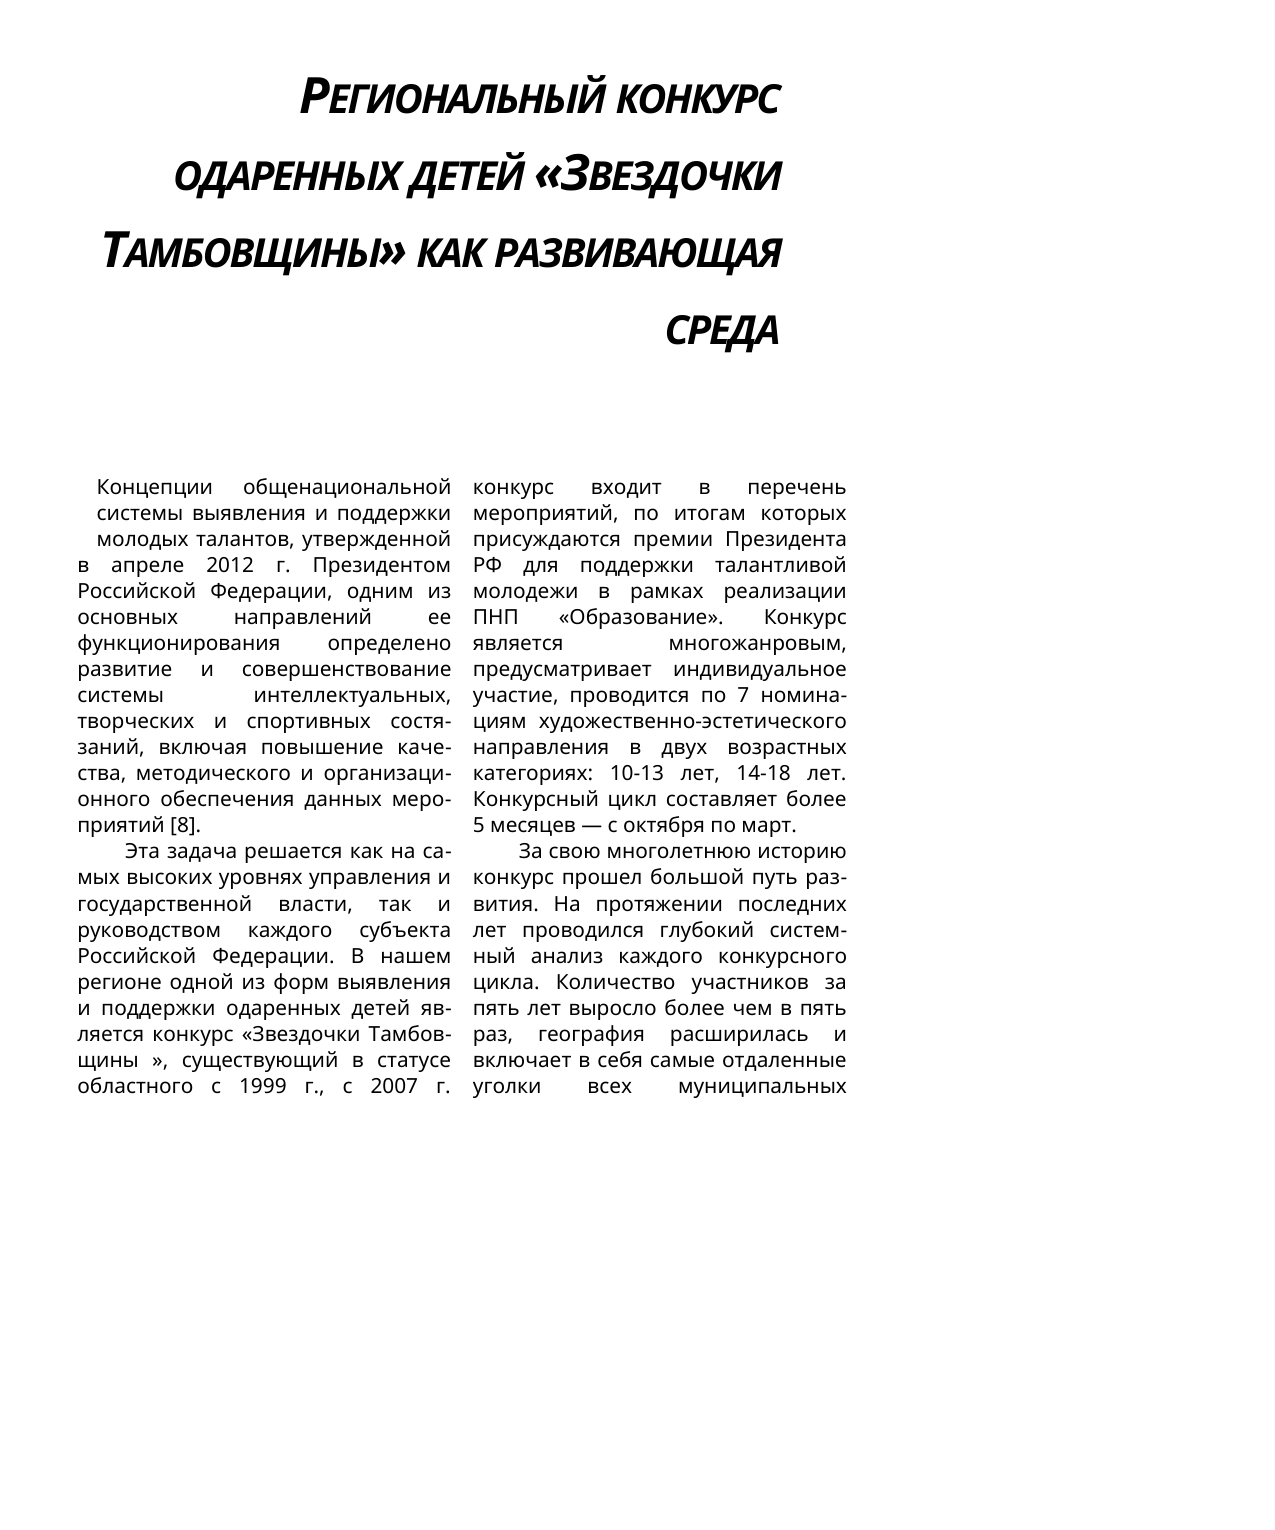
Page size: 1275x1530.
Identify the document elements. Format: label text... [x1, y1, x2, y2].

text Региональный конкурс одаренных детей «Звездочки Тамбовщины» как развивающая среда [77, 51, 782, 360]
text Концепции общенациональной системы выявления и поддержки молодых талантов, утвержденной в апреле 2012 г. Президентом Российской Федерации, одним из основных направлений ее функционирования определено развитие и совершенствование системы интеллектуальных, творческих и спортивных состязаний, включая повышение качества, методического и организационного обеспечения данных мероприятий [8]. [77, 473, 451, 838]
text Эта задача решается как на самых высоких уровнях управления и государственной власти, так и руководством каждого субъекта Российской Федерации. В нашем регионе одной из форм выявления и поддержки одаренных детей является конкурс «Звездочки Тамбовщины », существующий в статусе областного с 1999 г., с 2007 г. конкурс входит в перечень мероприятий, по итогам которых присуждаются премии Президента РФ для поддержки талантливой молодежи в рамках реализации ПНП «Образование». Конкурс является многожанровым, предусматривает индивидуальное участие, проводится по 7 номинациям художественно-эстетического направления в двух возрастных категориях: 10-13 лет, 14-18 лет. Конкурсный цикл составляет более 5 месяцев — с октября по март. [473, 473, 847, 838]
text Эта задача решается как на самых высоких уровнях управления и государственной власти, так и руководством каждого субъекта Российской Федерации. В нашем регионе одной из форм выявления и поддержки одаренных детей является конкурс «Звездочки Тамбовщины », существующий в статусе областного с 1999 г., с 2007 г. конкурс входит в перечень мероприятий, по итогам которых присуждаются премии Президента РФ для поддержки талантливой молодежи в рамках реализации ПНП «Образование». Конкурс является многожанровым, предусматривает индивидуальное участие, проводится по 7 номинациям художественно-эстетического направления в двух возрастных категориях: 10-13 лет, 14-18 лет. Конкурсный цикл составляет более 5 месяцев — с октября по март. [77, 838, 451, 1098]
